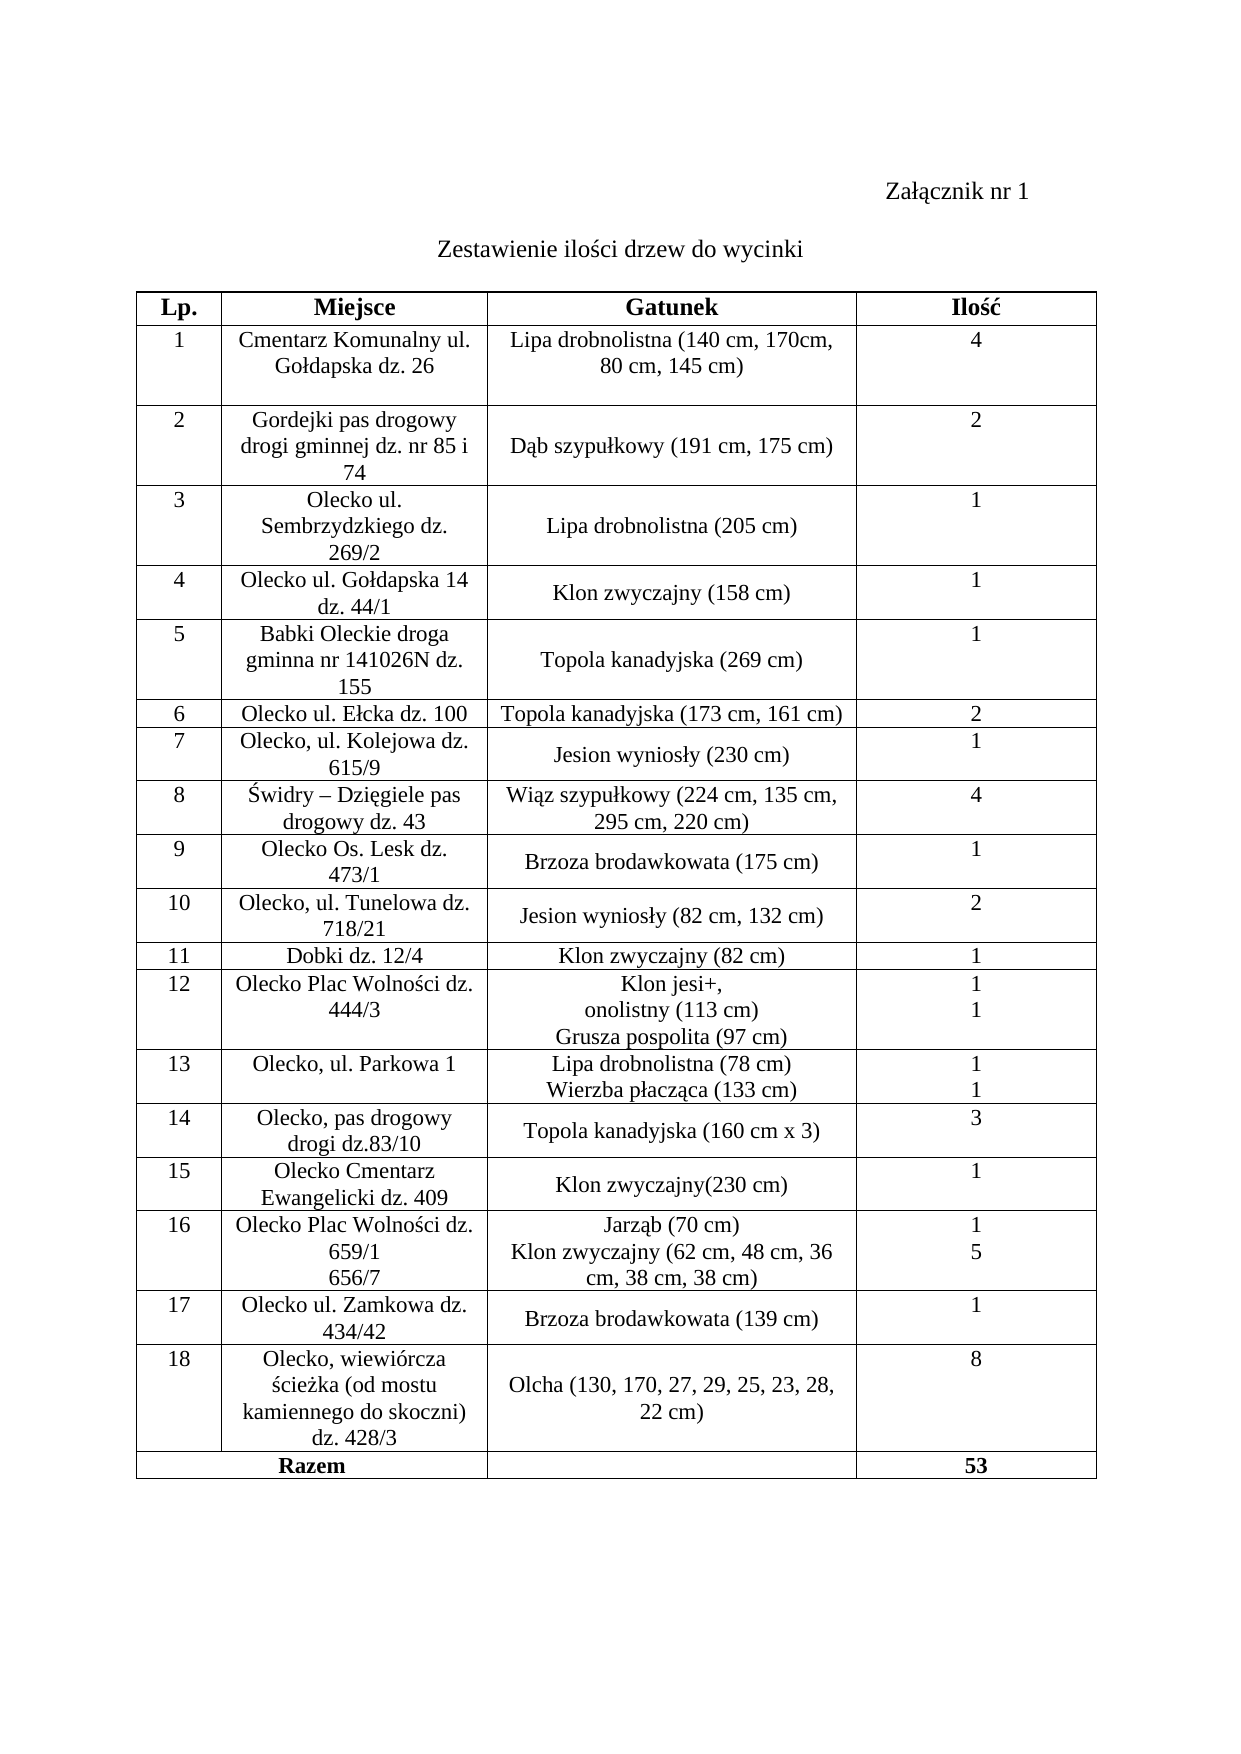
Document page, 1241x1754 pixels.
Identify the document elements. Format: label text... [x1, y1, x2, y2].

table_cell 8 [137, 781, 221, 834]
table_cell [488, 1452, 856, 1478]
table_cell 18 [137, 1345, 221, 1451]
table_cell Jarząb (70 cm) Klon zwyczajny (62 cm, 48 cm, 36 cm, 38 cm, 38 cm) [488, 1211, 856, 1290]
table_cell Cmentarz Komunalny ul. Gołdapska dz. 26 [222, 326, 487, 405]
table_cell 1 5 [857, 1211, 1096, 1290]
table_cell Jesion wyniosły (230 cm) [488, 728, 856, 780]
table_cell 16 [137, 1211, 221, 1290]
table_cell Świdry – Dzięgiele pas drogowy dz. 43 [222, 781, 487, 834]
table_cell Lipa drobnolistna (140 cm, 170cm, 80 cm, 145 cm) [488, 326, 856, 405]
table_cell Brzoza brodawkowata (175 cm) [488, 835, 856, 888]
table_cell Olecko ul. Zamkowa dz. 434/42 [222, 1291, 487, 1344]
table_cell 1 [857, 943, 1096, 969]
table_cell 12 [137, 970, 221, 1049]
table_cell Topola kanadyjska (269 cm) [488, 620, 856, 699]
table_cell Gordejki pas drogowy drogi gminnej dz. nr 85 i 74 [222, 406, 487, 485]
table_cell 1 [857, 835, 1096, 888]
table_cell 15 [137, 1158, 221, 1210]
table_cell Olcha (130, 170, 27, 29, 25, 23, 28, 22 cm) [488, 1345, 856, 1451]
table_cell 4 [857, 326, 1096, 405]
table_cell Klon zwyczajny (158 cm) [488, 566, 856, 619]
table_cell Olecko Os. Lesk dz. 473/1 [222, 835, 487, 888]
table_cell Olecko Plac Wolności dz. 444/3 [222, 970, 487, 1049]
table_cell Olecko ul. Sembrzydzkiego dz. 269/2 [222, 486, 487, 565]
table_cell Topola kanadyjska (173 cm, 161 cm) [488, 700, 856, 727]
table_cell 2 [857, 889, 1096, 942]
table_cell 2 [857, 406, 1096, 485]
table_cell Brzoza brodawkowata (139 cm) [488, 1291, 856, 1344]
table_cell Olecko, pas drogowy drogi dz.83/10 [222, 1104, 487, 1157]
table_cell Klon jesi+, onolistny (113 cm) Grusza pospolita (97 cm) [488, 970, 856, 1049]
table_cell 6 [137, 700, 221, 727]
table_cell Babki Oleckie droga gminna nr 141026N dz. 155 [222, 620, 487, 699]
table_cell 1 [137, 326, 221, 405]
table_cell 14 [137, 1104, 221, 1157]
table_header Lp. [137, 293, 221, 325]
table_cell 17 [137, 1291, 221, 1344]
table_cell 1 [857, 728, 1096, 780]
table_cell Olecko, ul. Kolejowa dz. 615/9 [222, 728, 487, 780]
table_cell Klon zwyczajny (82 cm) [488, 943, 856, 969]
table_cell 2 [137, 406, 221, 485]
table_cell 2 [857, 700, 1096, 727]
table_cell Topola kanadyjska (160 cm x 3) [488, 1104, 856, 1157]
table_cell 1 1 [857, 970, 1096, 1049]
table_cell 11 [137, 943, 221, 969]
table_cell 13 [137, 1050, 221, 1103]
table_cell 1 1 [857, 1050, 1096, 1103]
table_cell Wiąz szypułkowy (224 cm, 135 cm, 295 cm, 220 cm) [488, 781, 856, 834]
table_header Ilość [857, 293, 1096, 325]
table_cell Olecko ul. Gołdapska 14 dz. 44/1 [222, 566, 487, 619]
table_cell 1 [857, 1291, 1096, 1344]
table_header Gatunek [488, 293, 856, 325]
table_cell 3 [137, 486, 221, 565]
table_cell Olecko, ul. Parkowa 1 [222, 1050, 487, 1103]
text Zestawienie ilości drzew do wycinki [148, 234, 1093, 263]
table_cell 5 [137, 620, 221, 699]
table_cell Olecko, wiewiórcza ścieżka (od mostu kamiennego do skoczni) dz. 428/3 [222, 1345, 487, 1451]
table_cell Jesion wyniosły (82 cm, 132 cm) [488, 889, 856, 942]
table_cell 1 [857, 1158, 1096, 1210]
table_cell 4 [137, 566, 221, 619]
table_cell Dobki dz. 12/4 [222, 943, 487, 969]
table_cell Klon zwyczajny(230 cm) [488, 1158, 856, 1210]
table_cell 8 [857, 1345, 1096, 1451]
table_cell Olecko Plac Wolności dz. 659/1 656/7 [222, 1211, 487, 1290]
table_cell Olecko ul. Ełcka dz. 100 [222, 700, 487, 727]
table_cell 1 [857, 566, 1096, 619]
table_cell 3 [857, 1104, 1096, 1157]
table_cell 7 [137, 728, 221, 780]
table_cell Olecko Cmentarz Ewangelicki dz. 409 [222, 1158, 487, 1210]
table_cell 4 [857, 781, 1096, 834]
text Załącznik nr 1 [811, 176, 1093, 205]
table_cell Lipa drobnolistna (78 cm) Wierzba płacząca (133 cm) [488, 1050, 856, 1103]
table_cell Razem [137, 1452, 487, 1478]
table_cell 1 [857, 486, 1096, 565]
table_cell 1 [857, 620, 1096, 699]
table_cell Dąb szypułkowy (191 cm, 175 cm) [488, 406, 856, 485]
table_cell Lipa drobnolistna (205 cm) [488, 486, 856, 565]
table_cell Olecko, ul. Tunelowa dz. 718/21 [222, 889, 487, 942]
table_cell 9 [137, 835, 221, 888]
table_cell 10 [137, 889, 221, 942]
table_header Miejsce [222, 293, 487, 325]
table_cell 53 [857, 1452, 1096, 1478]
